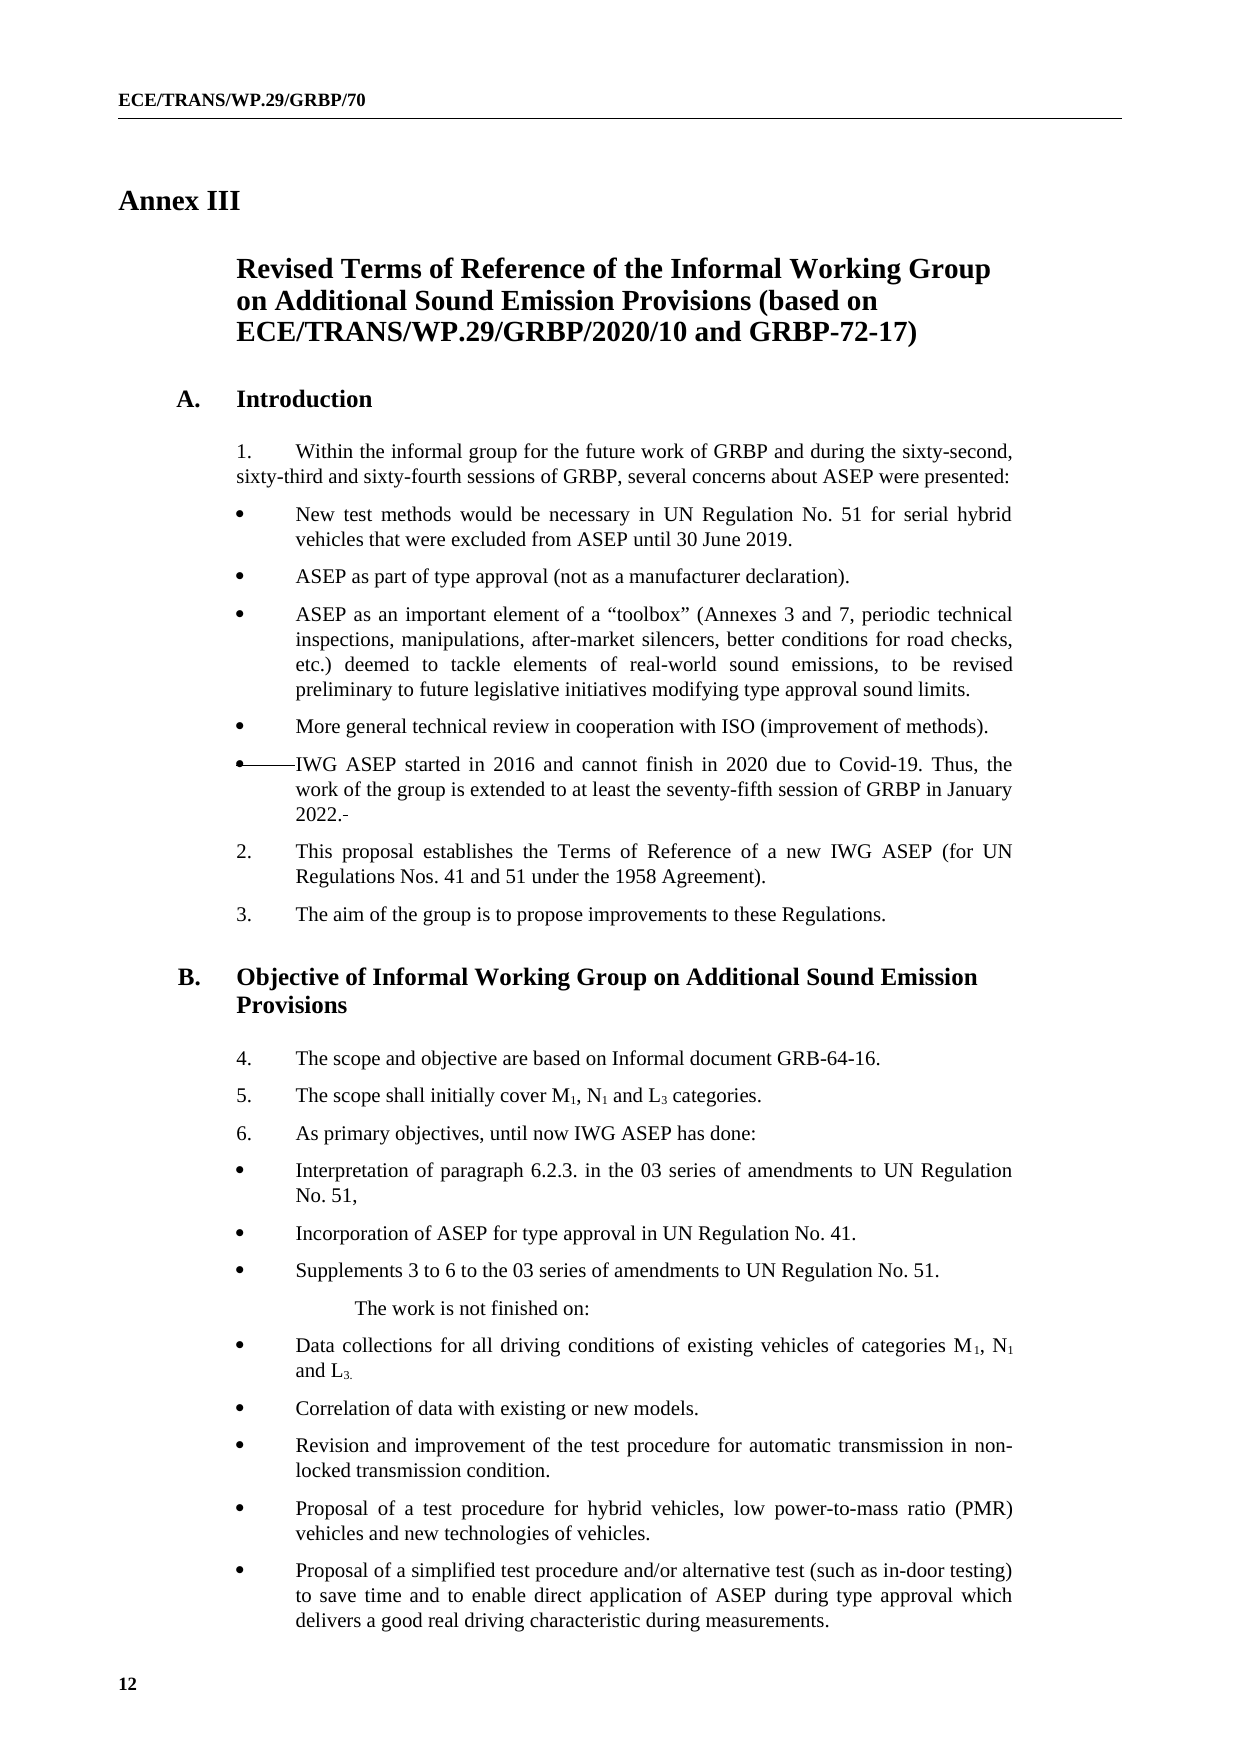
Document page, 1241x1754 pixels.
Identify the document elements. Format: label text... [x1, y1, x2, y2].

text Annex III [118, 185, 1004, 216]
text 4. The scope and objective are based on Informal document GRB-64-16. [236, 1044, 1013, 1069]
list Revision and improvement of the test procedure for automatic transmission in non-locked transmission condition. [236, 1432, 1013, 1482]
text B. Objective of Informal Working Group on Additional Sound Emission Provisions [118, 963, 1013, 1019]
list New test methods would be necessary in UN Regulation No. 51 for serial hybrid vehicles that were excluded from ASEP until 30 June 2019. [236, 501, 1013, 551]
list Proposal of a simplified test procedure and/or alternative test (such as in-door testing) to save time and to enable direct application of ASEP during type approval which delivers a good real driving characteristic during measurements. [236, 1557, 1013, 1632]
text 1. Within the informal group for the future work of GRBP and during the sixty-second, sixty-third and sixty-fourth sessions of GRBP, several concerns about ASEP were presented: [236, 438, 1013, 488]
list Interpretation of paragraph 6.2.3. in the 03 series of amendments to UN Regulation No. 51, [236, 1157, 1013, 1207]
list Data collections for all driving conditions of existing vehicles of categories M1, N1 and L3. [236, 1332, 1013, 1382]
list ASEP as an important element of a “toolbox” (Annexes 3 and 7, periodic technical inspections, manipulations, after-market silencers, better conditions for road checks, etc.) deemed to tackle elements of real-world sound emissions, to be revised preliminary to future legislative initiatives modifying type approval sound limits. [236, 601, 1013, 701]
list Proposal of a test procedure for hybrid vehicles, low power-to-mass ratio (PMR) vehicles and new technologies of vehicles. [236, 1494, 1013, 1544]
list Supplements 3 to 6 to the 03 series of amendments to UN Regulation No. 51. [236, 1257, 1013, 1282]
text 6. As primary objectives, until now IWG ASEP has done: [236, 1119, 1013, 1144]
text The work is not finished on: [236, 1294, 1013, 1319]
text 5. The scope shall initially cover M1, N1 and L3 categories. [236, 1082, 1013, 1107]
text 2. This proposal establishes the Terms of Reference of a new IWG ASEP (for UN Regulations Nos. 41 and 51 under the 1958 Agreement). [236, 838, 1013, 888]
list ASEP as part of type approval (not as a manufacturer declaration). [236, 563, 1013, 588]
list Correlation of data with existing or new models. [236, 1394, 1013, 1419]
list More general technical review in cooperation with ISO (improvement of methods). [236, 713, 1013, 738]
list IWG ASEP started in 2016 and cannot finish in 2020 due to Covid-19. Thus, the work of the group is extended to at least the seventy-fifth session of GRBP in January 2022. [236, 751, 1013, 826]
text 3. The aim of the group is to propose improvements to these Regulations. [236, 901, 1013, 926]
text Revised Terms of Reference of the Informal Working Group on Additional Sound Emission Provisions (based on ECE/TRANS/WP.29/GRBP/2020/10 and GRBP-72-17) [118, 254, 1004, 348]
text A. Introduction [118, 385, 1004, 413]
list Incorporation of ASEP for type approval in UN Regulation No. 41. [236, 1219, 1013, 1244]
